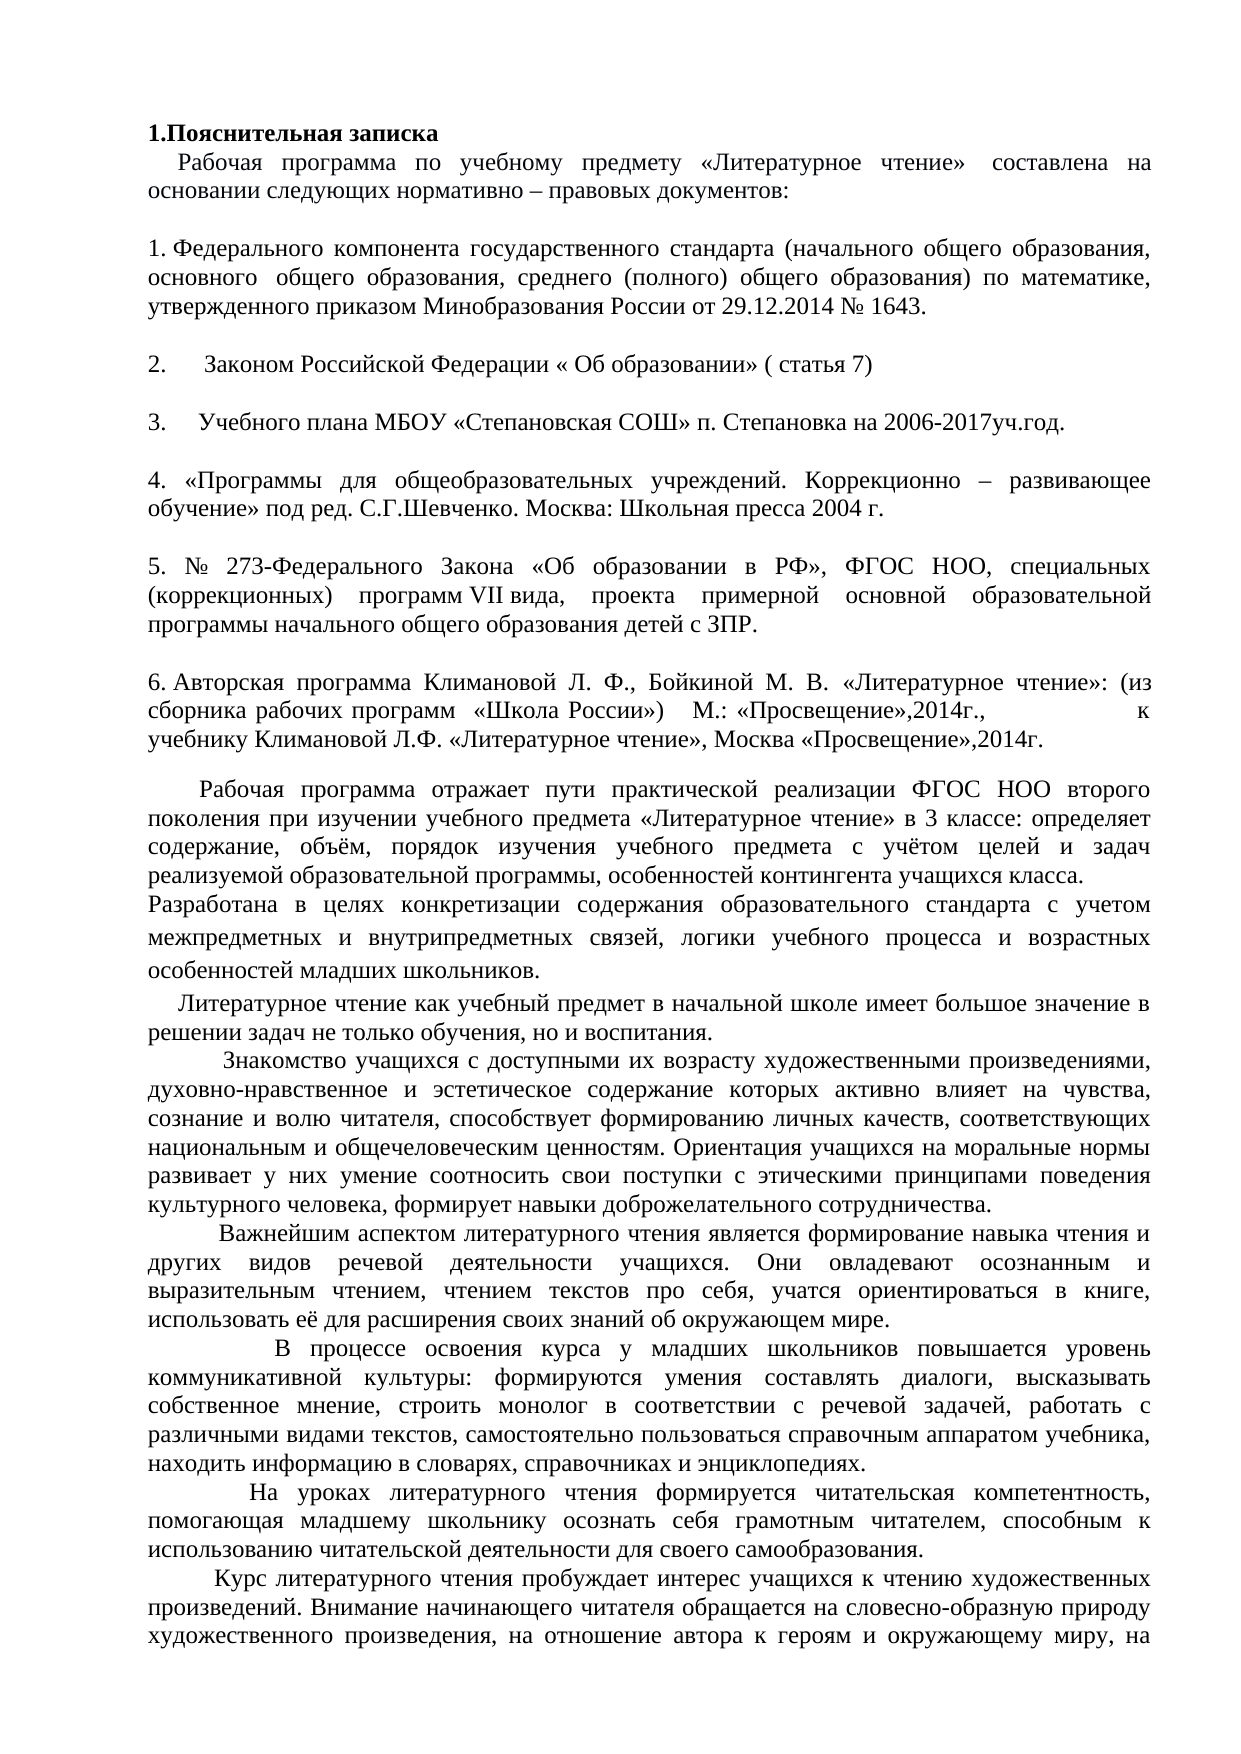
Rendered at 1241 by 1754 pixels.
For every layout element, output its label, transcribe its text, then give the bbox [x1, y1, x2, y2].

text В процессе освоения курса у младших школьников повышается уровень коммуникативной культуры: формируются умения составлять диалоги, высказывать собственное мнение, строить монолог в соответствии с речевой задачей, работать с различными видами текстов, самостоятельно пользоваться справочным аппаратом учебника, находить информацию в словарях, справочниках и энциклопедиях. [148, 1333, 1152, 1477]
text 3. Учебного плана МБОУ «Степановская СОШ» п. Степановка на 2006-2017уч.год. [148, 407, 1152, 436]
text 6. Авторская программа Климановой Л. Ф., Бойкиной М. В. «Литературное чтение»: (из сборника рабочих программ «Школа России») М.: «Просвещение»,2014г., к учебнику Климановой Л.Ф. «Литературное чтение», Москва «Просвещение»,2014г. [148, 667, 1152, 753]
text Важнейшим аспектом литературного чтения является формирование навыка чтения и других видов речевой деятельности учащихся. Они овладевают осознанным и выразительным чтением, чтением текстов про себя, учатся ориентироваться в книге, использовать её для расширения своих знаний об окружающем мире. [148, 1218, 1152, 1333]
text Рабочая программа по учебному предмету «Литературное чтение» составлена на основании следующих нормативно – правовых документов: [148, 147, 1152, 204]
text 4. «Программы для общеобразовательных учреждений. Коррекционно – развивающее обучение» под ред. С.Г.Шевченко. Москва: Школьная пресса 2004 г. [148, 465, 1152, 522]
text Знакомство учащихся с доступными их возрасту художественными произведениями, духовно-нравственное и эстетическое содержание которых активно влияет на чувства, сознание и волю читателя, способствует формированию личных качеств, соответствующих национальным и общечеловеческим ценностям. Ориентация учащихся на моральные нормы развивает у них умение соотносить свои поступки с этическими принципами поведения культурного человека, формирует навыки доброжелательного сотрудничества. [148, 1046, 1152, 1218]
text Литературное чтение как учебный предмет в начальной школе имеет большое значение в решении задач не только обучения, но и воспитания. [148, 988, 1152, 1046]
text На уроках литературного чтения формируется читательская компетентность, помогающая младшему школьнику осознать себя грамотным читателем, способным к использованию читательской деятельности для своего самообразования. [148, 1477, 1152, 1563]
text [148, 1563, 1152, 1649]
text Рабочая программа отражает пути практической реализации ФГОС НОО второго поколения при изучении учебного предмета «Литературное чтение» в 3 классе: определяет содержание, объём, порядок изучения учебного предмета с учётом целей и задач реализуемой образовательной программы, особенностей контингента учащихся класса. [148, 774, 1152, 889]
text 1.Пояснительная записка [148, 118, 1152, 147]
text 5. № 273-Федерального Закона «Об образовании в РФ», ФГОС НОО, специальных (коррекционных) программ VII вида, проекта примерной основной образовательной программы начального общего образования детей с ЗПР. [148, 551, 1152, 638]
text 2. Законом Российской Федерации « Об образовании» ( статья 7) [148, 349, 1152, 378]
text 1. Федерального компонента государственного стандарта (начального общего образования, основного общего образования, среднего (полного) общего образования) по математике, утвержденного приказом Минобразования России от 29.12.2014 № 1643. [148, 233, 1152, 320]
text Разработана в целях конкретизации содержания образовательного стандарта с учетом межпредметных и внутрипредметных связей, логики учебного процесса и возрастных особенностей младших школьников. [148, 889, 1152, 984]
